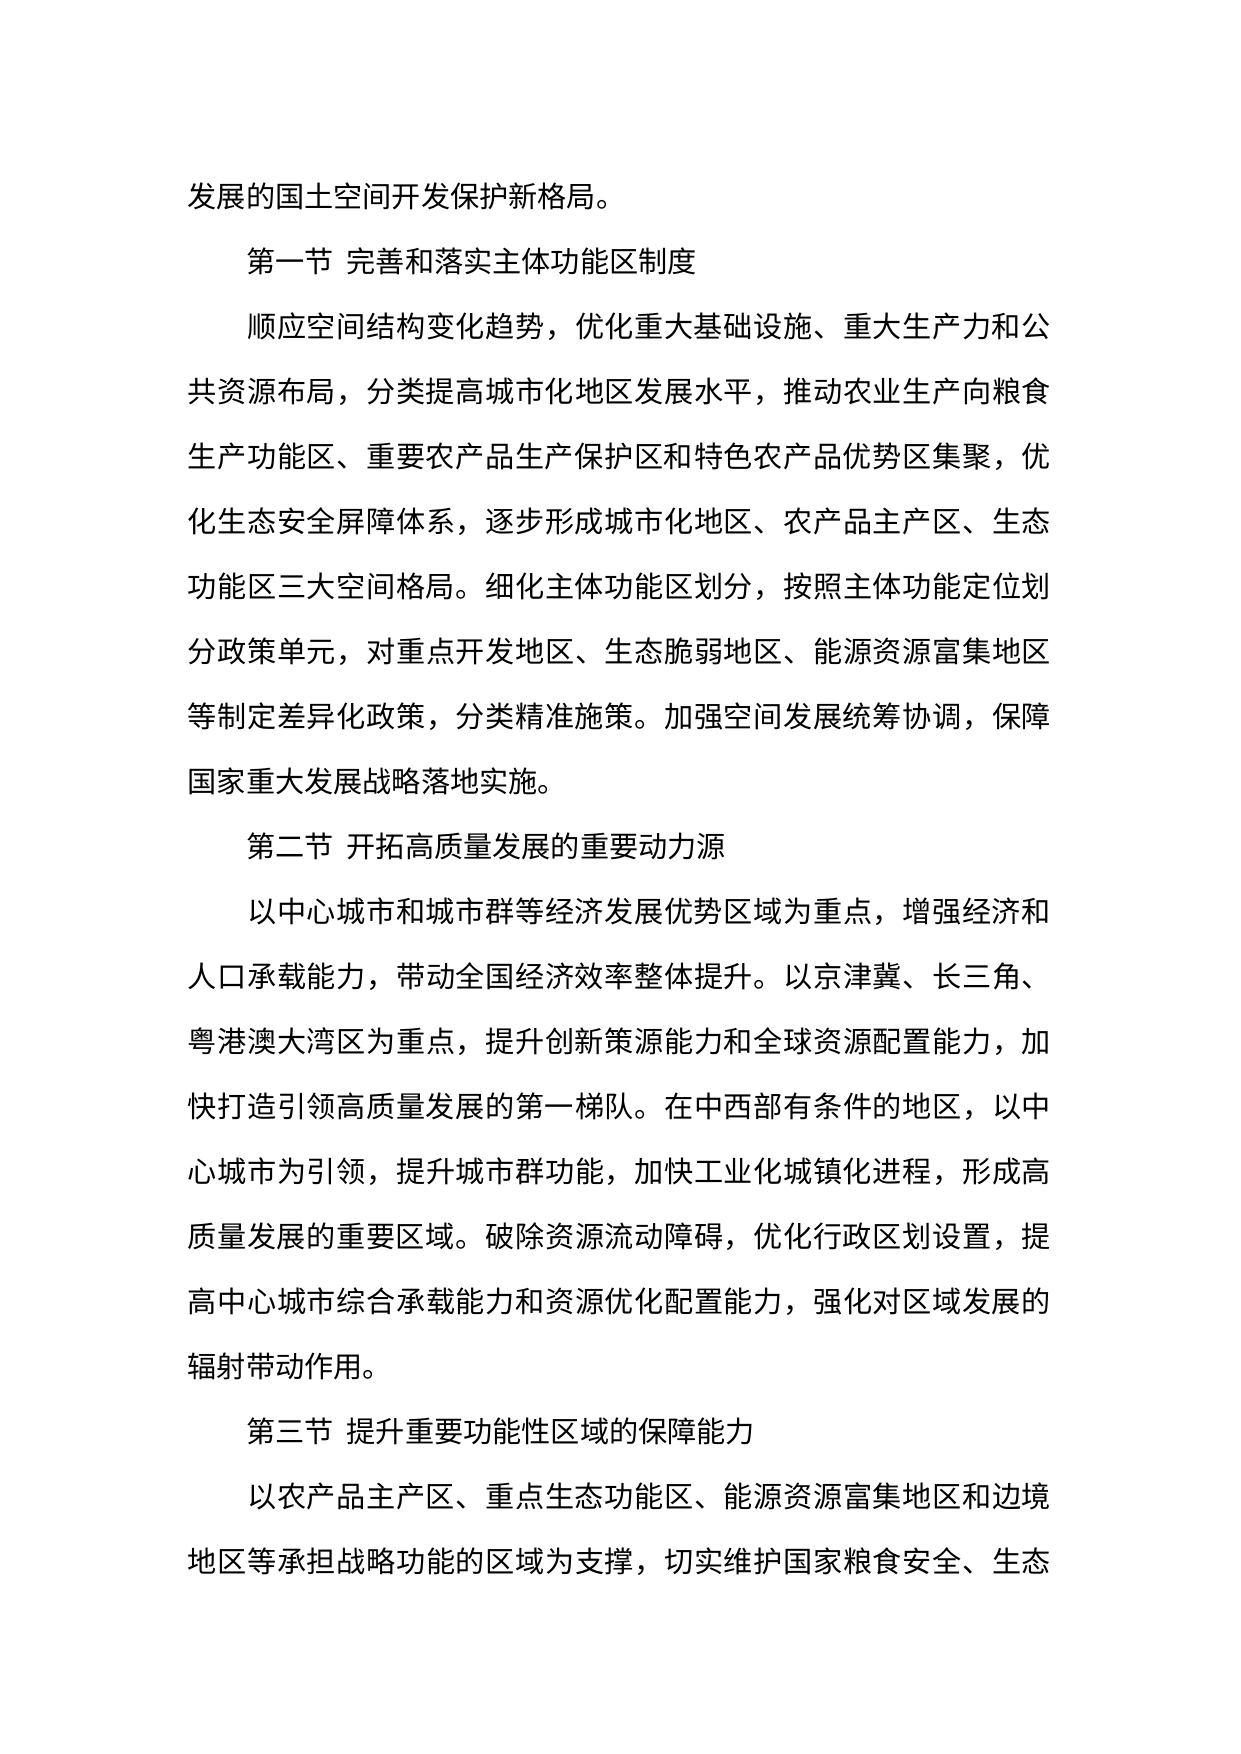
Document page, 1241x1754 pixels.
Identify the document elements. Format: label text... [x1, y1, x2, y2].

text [187, 162, 1053, 227]
text 第三节 提升重要功能性区域的保障能力 [187, 1397, 1053, 1462]
text 第二节 开拓高质量发展的重要动力源 [187, 812, 1053, 877]
text 顺应空间结构变化趋势，优化重大基础设施、重大生产力和公共资源布局，分类提高城市化地区发展水平，推动农业生产向粮食生产功能区、重要农产品生产保护区和特色农产品优势区集聚，优化生态安全屏障体系，逐步形成城市化地区、农产品主产区、生态功能区三大空间格局。细化主体功能区划分，按照主体功能定位划分政策单元，对重点开发地区、生态脆弱地区、能源资源富集地区等制定差异化政策，分类精准施策。加强空间发展统筹协调，保障国家重大发展战略落地实施。 [187, 292, 1053, 812]
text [187, 1462, 1053, 1592]
text 第一节 完善和落实主体功能区制度 [187, 227, 1053, 292]
text 以中心城市和城市群等经济发展优势区域为重点，增强经济和人口承载能力，带动全国经济效率整体提升。以京津冀、长三角、粤港澳大湾区为重点，提升创新策源能力和全球资源配置能力，加快打造引领高质量发展的第一梯队。在中西部有条件的地区，以中心城市为引领，提升城市群功能，加快工业化城镇化进程，形成高质量发展的重要区域。破除资源流动障碍，优化行政区划设置，提高中心城市综合承载能力和资源优化配置能力，强化对区域发展的辐射带动作用。 [187, 877, 1053, 1397]
